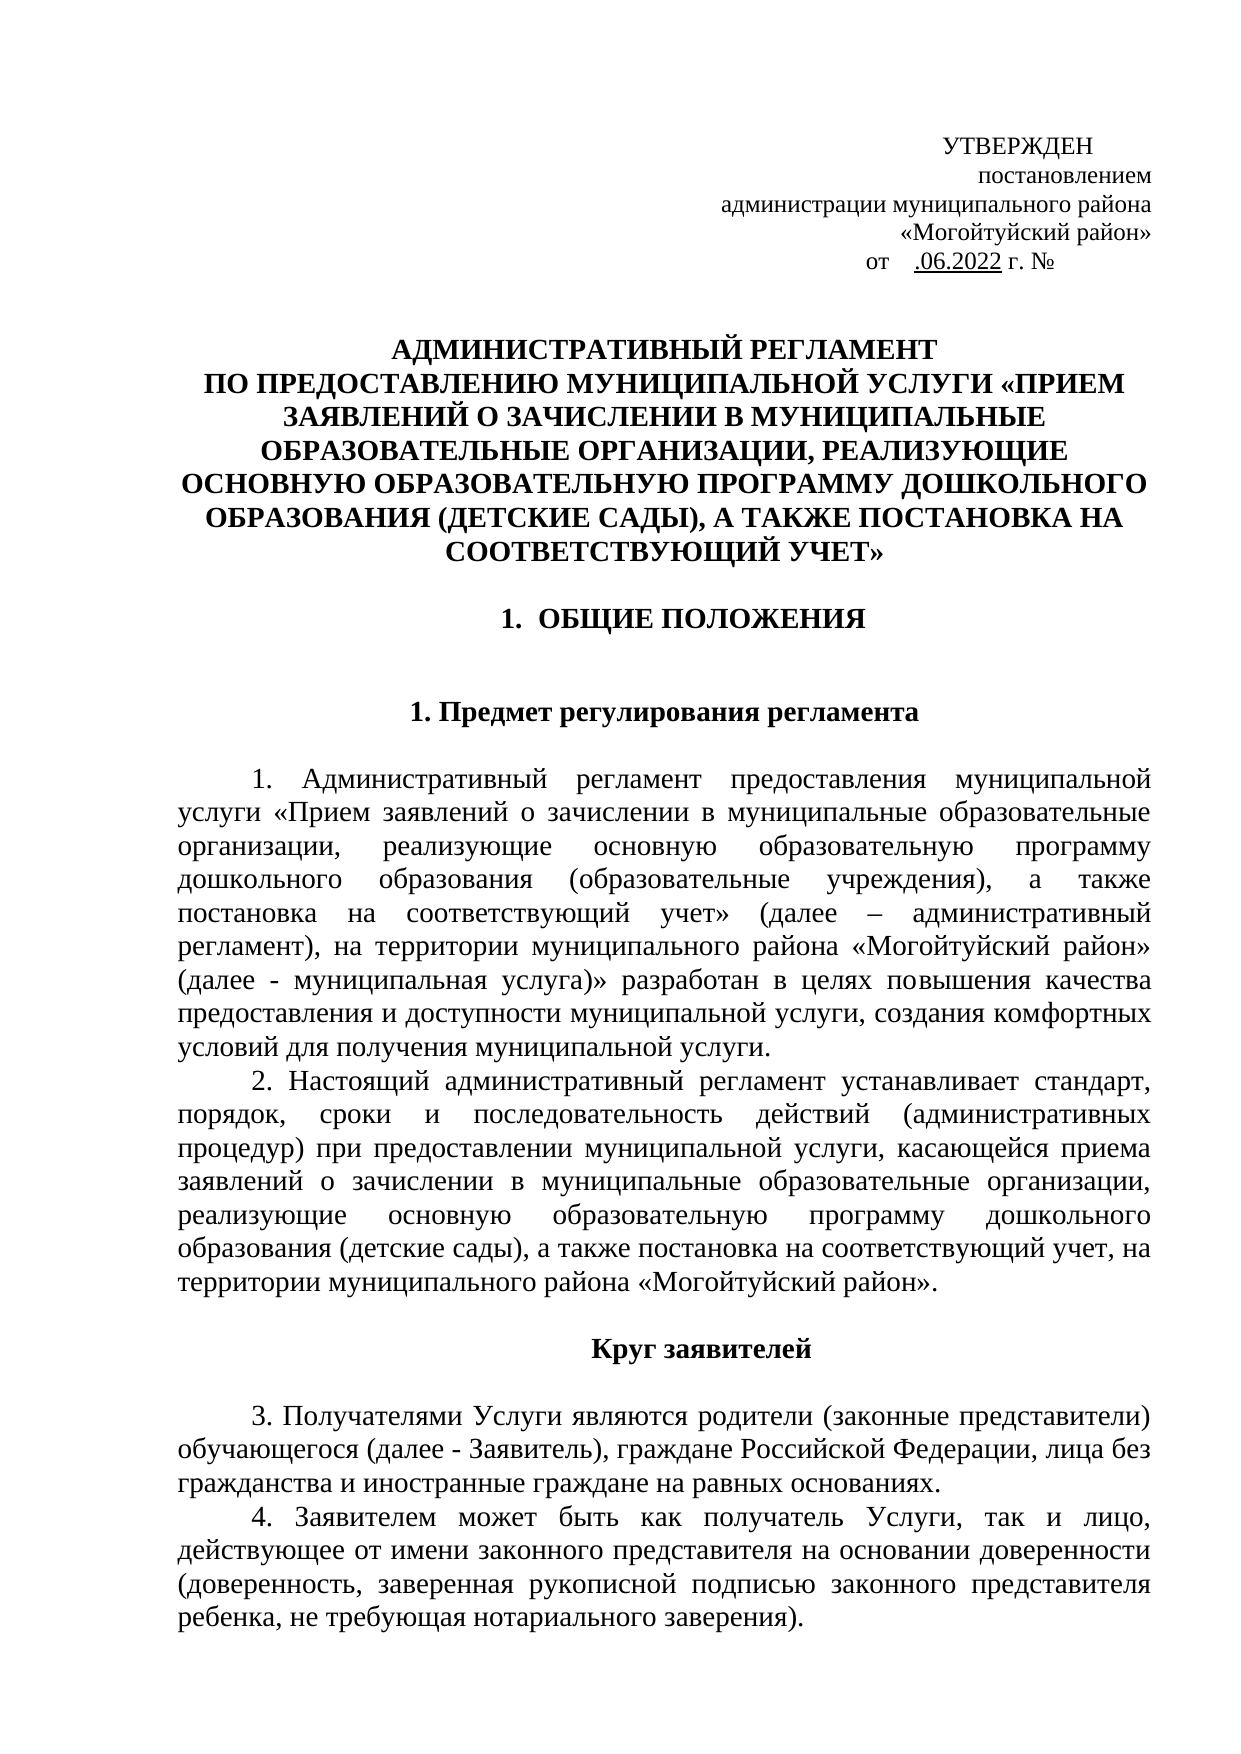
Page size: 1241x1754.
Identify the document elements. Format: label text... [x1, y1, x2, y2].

title ПО ПРЕДОСТАВЛЕНИЮ МУНИЦИПАЛЬНОЙ УСЛУГИ «ПРИЕМ ЗАЯВЛЕНИЙ О ЗАЧИСЛЕНИИ В МУНИЦИПАЛЬНЫЕ ОБРАЗОВАТЕЛЬНЫЕ ОРГАНИЗАЦИИ, РЕАЛИЗУЮЩИЕ ОСНОВНУЮ ОБРАЗОВАТЕЛЬНУЮ ПРОГРАММУ ДОШКОЛЬНОГО ОБРАЗОВАНИЯ (ДЕТСКИЕ САДЫ), А ТАКЖЕ ПОСТАНОВКА НА СООТВЕТСТВУЮЩИЙ УЧЕТ» [177, 366, 1152, 567]
text 4. Заявителем может быть как получатель Услуги, так и лицо, действующее от имени законного представителя на основании доверенности (доверенность, заверенная рукописной подписью законного представителя ребенка, не требующая нотариального заверения). [177, 1499, 1152, 1633]
list ОБЩИЕ ПОЛОЖЕНИЯ [215, 601, 1152, 634]
text УТВЕРЖДЕН [177, 131, 1152, 160]
title АДМИНИСТРАТИВНЫЙ РЕГЛАМЕНТ [177, 332, 1152, 366]
text 2. Настоящий административный регламент устанавливает стандарт, порядок, сроки и последовательность действий (административных процедур) при предоставлении муниципальной услуги, касающейся приема заявлений о зачислении в муниципальные образовательные организации, реализующие основную образовательную программу дошкольного образования (детские сады), а также постановка на соответствующий учет, на территории муниципального района «Могойтуйский район». [177, 1063, 1152, 1297]
text 1. Предмет регулирования регламента [177, 694, 1152, 727]
text администрации муниципального района «Могойтуйский район» [650, 189, 1152, 246]
text 3. Получателями Услуги являются родители (законные представители) обучающегося (далее - Заявитель), граждане Российской Федерации, лица без гражданства и иностранные граждане на равных основаниях. [177, 1398, 1152, 1499]
text постановлением [650, 160, 1152, 189]
text 1. Административный регламент предоставления муниципальной услуги «Прием заявлений о зачислении в муниципальные образовательные организации, реализующие основную образовательную программу дошкольного образования (образовательные учреждения), а также постановка на соответствующий учет» (далее – административный регламент), на территории муниципального района «Могойтуйский район» (далее - муниципальная услуга)» разработан в целях повышения качества предоставления и доступности муниципальной услуги, создания комфортных условий для получения муниципальной услуги. [177, 761, 1152, 1063]
text от .06.2022 г. № [650, 246, 1152, 275]
text Круг заявителей [177, 1331, 1152, 1364]
